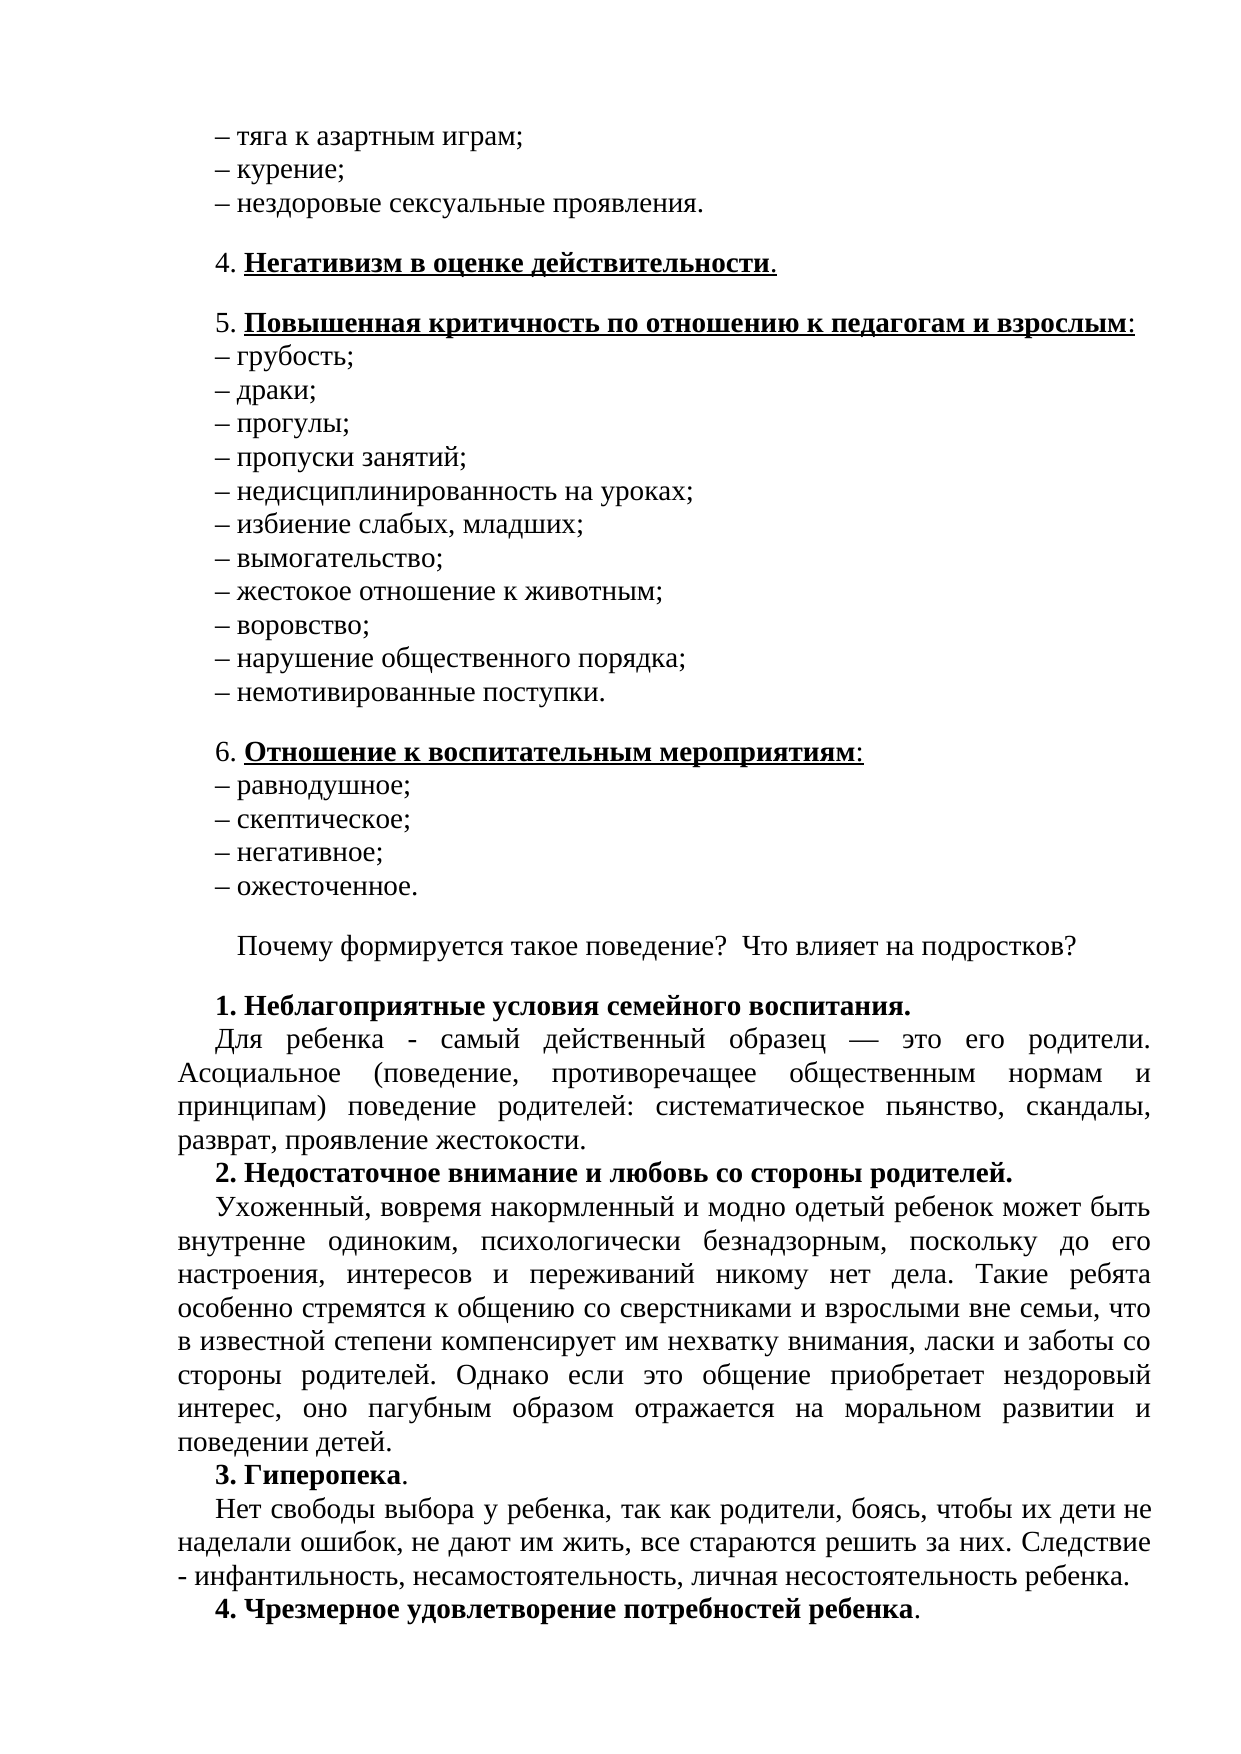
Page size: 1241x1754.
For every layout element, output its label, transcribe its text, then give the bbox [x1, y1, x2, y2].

text – грубость; [177, 338, 1152, 372]
text – жестокое отношение к животным; [177, 573, 1152, 607]
text – пропуски занятий; [177, 439, 1152, 473]
text – ожесточенное. [177, 868, 1152, 902]
text – недисциплинированность на уроках; [177, 473, 1152, 506]
text – тяга к азартным играм; [177, 118, 1152, 152]
text – негативное; [177, 834, 1152, 868]
text 4. Чрезмерное удовлетворение потребностей ребенка. [177, 1592, 1152, 1625]
text – драки; [177, 372, 1152, 406]
text – воровство; [177, 607, 1152, 640]
text 2. Недостаточное внимание и любовь со стороны родителей. [177, 1156, 1152, 1189]
text Нет свободы выбора у ребенка, так как родители, боясь, чтобы их дети не наделали ошибок, не дают им жить, все стараются решить за них. Следствие - инфантильность, несамостоятельность, личная несостоятельность ребенка. [177, 1491, 1152, 1592]
text 6. Отношение к воспитательным мероприятиям: [177, 734, 1152, 767]
text – немотивированные поступки. [177, 674, 1152, 707]
text – нарушение общественного порядка; [177, 640, 1152, 674]
text – избиение слабых, младших; [177, 506, 1152, 540]
text Почему формируется такое поведение? Что влияет на подростков? [177, 928, 1152, 961]
text 3. Гиперопека. [177, 1457, 1152, 1491]
text 4. Негативизм в оценке действительности. [177, 245, 1152, 279]
text – курение; [177, 152, 1152, 185]
text Для ребенка - самый действенный образец — это его родители. Асоциальное (поведение, противоречащее общественным нормам и принципам) поведение родителей: систематическое пьянство, скандалы, разврат, проявление жестокости. [177, 1021, 1152, 1156]
text – вымогательство; [177, 540, 1152, 573]
text 5. Повышенная критичность по отношению к педагогам и взрослым: [177, 305, 1152, 338]
text – нездоровые сексуальные проявления. [177, 185, 1152, 219]
text 1. Неблагоприятные условия семейного воспитания. [177, 988, 1152, 1021]
text – равнодушное; [177, 767, 1152, 801]
text – скептическое; [177, 801, 1152, 834]
text Ухоженный, вовремя накормленный и модно одетый ребенок может быть внутренне одиноким, психологически безнадзорным, поскольку до его настроения, интересов и переживаний никому нет дела. Такие ребята особенно стремятся к общению со сверстниками и взрослыми вне семьи, что в известной степени компенсирует им нехватку внимания, ласки и заботы со стороны родителей. Однако если это общение приобретает нездоровый интерес, оно пагубным образом отражается на моральном развитии и поведении детей. [177, 1189, 1152, 1457]
text – прогулы; [177, 406, 1152, 439]
